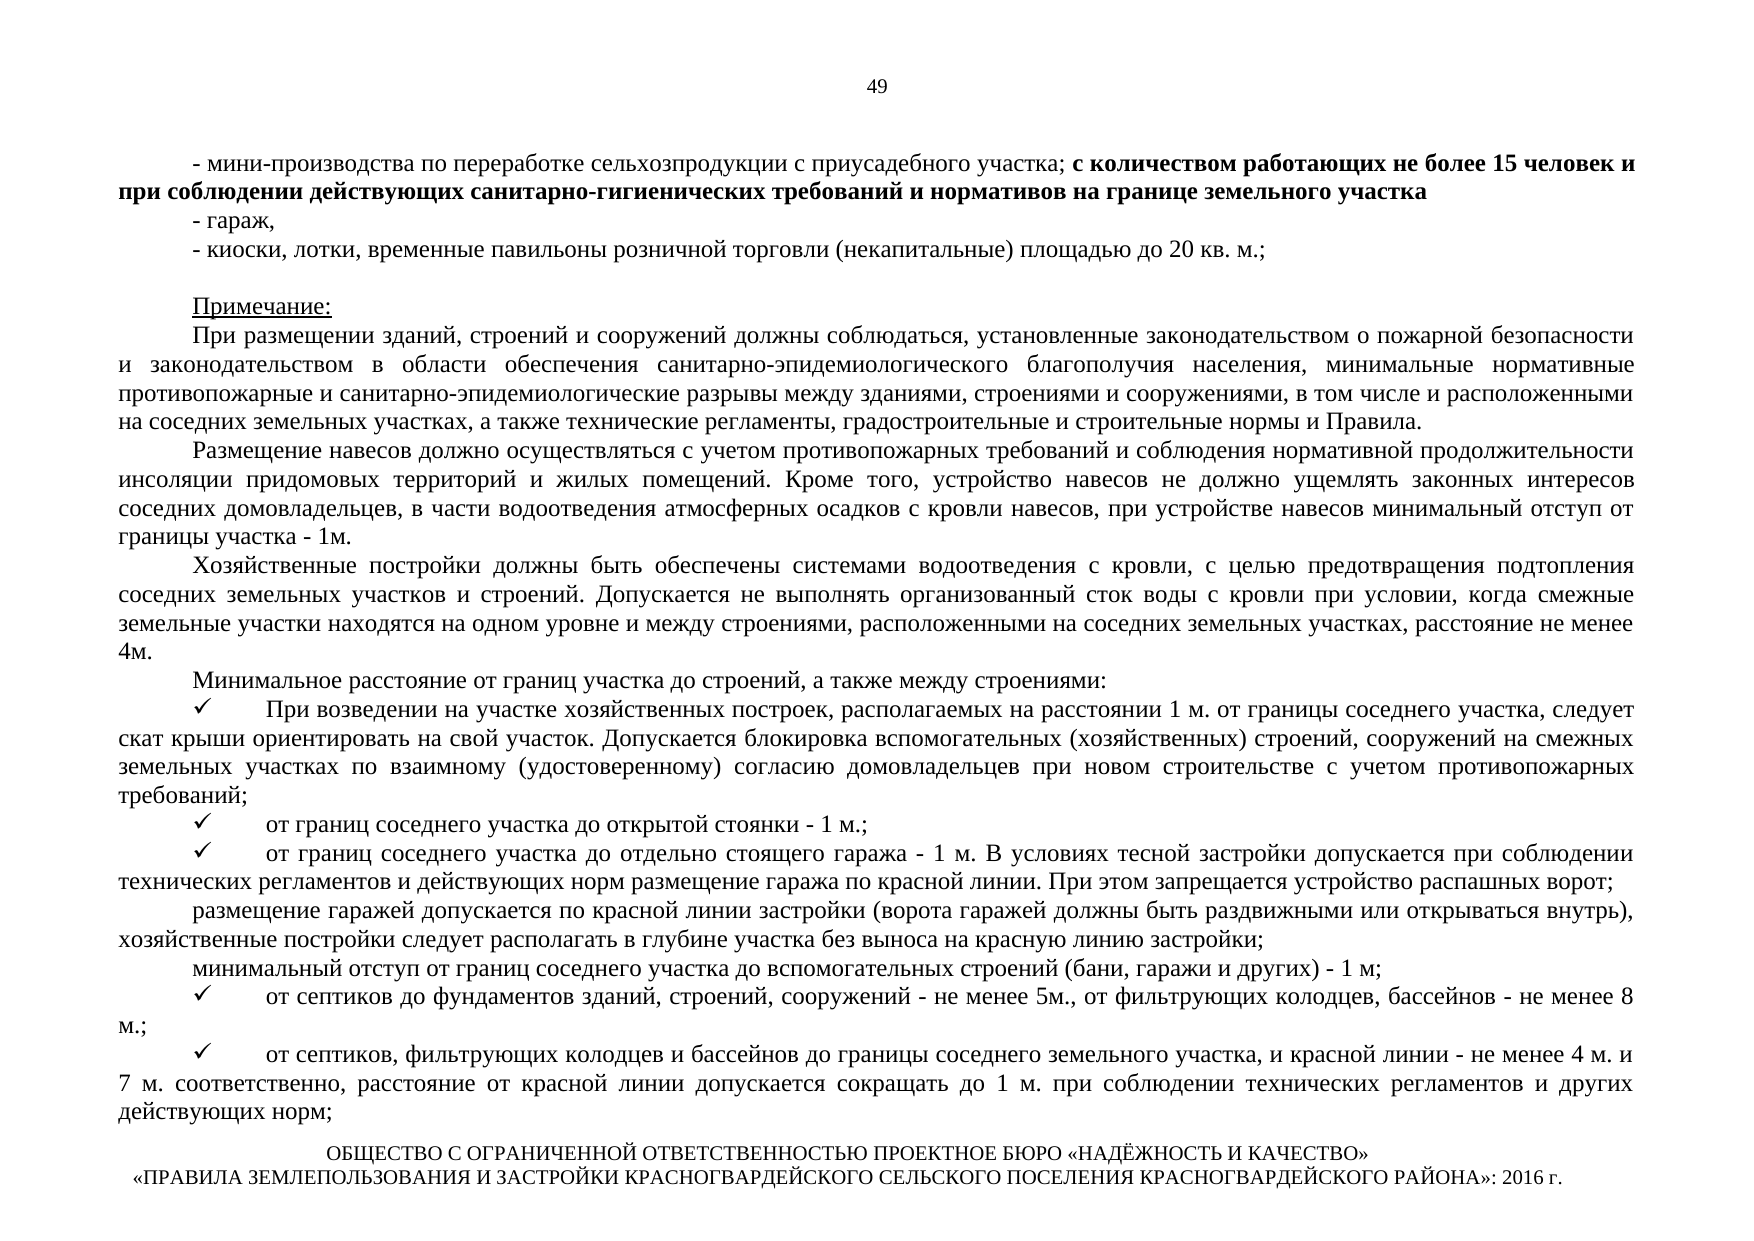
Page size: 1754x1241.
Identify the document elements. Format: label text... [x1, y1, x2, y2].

list от границ соседнего участка до отдельно стоящего гаража - 1 м. В условиях тесной застройки допускается при соблюдении технических регламентов и действующих норм размещение гаража по красной линии. При этом запрещается устройство распашных ворот; [118, 838, 1636, 895]
text При размещении зданий, строений и сооружений должны соблюдаться, установленные законодательством о пожарной безопасности и законодательством в области обеспечения санитарно-эпидемиологического благополучия населения, минимальные нормативные противопожарные и санитарно-эпидемиологические разрывы между зданиями, строениями и сооружениями, в том числе и расположенными на соседних земельных участках, а также технические регламенты, градостроительные и строительные нормы и Правила. [118, 320, 1636, 435]
list от септиков, фильтрующих колодцев и бассейнов до границы соседнего земельного участка, и красной линии - не менее 4 м. и 7 м. соответственно, расстояние от красной линии допускается сокращать до 1 м. при соблюдении технических регламентов и других действующих норм; [118, 1039, 1636, 1125]
list При возведении на участке хозяйственных построек, располагаемых на расстоянии 1 м. от границы соседнего участка, следует скат крыши ориентировать на свой участок. Допускается блокировка вспомогательных (хозяйственных) строений, сооружений на смежных земельных участках по взаимному (удостоверенному) согласию домовладельцев при новом строительстве с учетом противопожарных требований; [118, 694, 1636, 809]
list от границ соседнего участка до открытой стоянки - 1 м.; [118, 809, 1636, 838]
text - киоски, лотки, временные павильоны розничной торговли (некапитальные) площадью до 20 кв. м.; [118, 234, 1636, 263]
text Хозяйственные постройки должны быть обеспечены системами водоотведения с кровли, с целью предотвращения подтопления соседних земельных участков и строений. Допускается не выполнять организованный сток воды с кровли при условии, когда смежные земельные участки находятся на одном уровне и между строениями, расположенными на соседних земельных участках, расстояние не менее 4м. [118, 550, 1636, 665]
text - мини-производства по переработке сельхозпродукции с приусадебного участка; с количеством работающих не более 15 человек и при соблюдении действующих санитарно-гигиенических требований и нормативов на границе земельного участка [118, 148, 1636, 205]
text Минимальное расстояние от границ участка до строений, а также между строениями: [118, 665, 1636, 694]
text минимальный отступ от границ соседнего участка до вспомогательных строений (бани, гаражи и других) - 1 м; [118, 953, 1636, 981]
text Размещение навесов должно осуществляться с учетом противопожарных требований и соблюдения нормативной продолжительности инсоляции придомовых территорий и жилых помещений. Кроме того, устройство навесов не должно ущемлять законных интересов соседних домовладельцев, в части водоотведения атмосферных осадков с кровли навесов, при устройстве навесов минимальный отступ от границы участка - 1м. [118, 435, 1636, 550]
text размещение гаражей допускается по красной линии застройки (ворота гаражей должны быть раздвижными или открываться внутрь), хозяйственные постройки следует располагать в глубине участка без выноса на красную линию застройки; [118, 895, 1636, 953]
list от септиков до фундаментов зданий, строений, сооружений - не менее 5м., от фильтрующих колодцев, бассейнов - не менее 8 м.; [118, 981, 1636, 1039]
text - гараж, [118, 205, 1636, 234]
text Примечание: [118, 291, 1636, 320]
